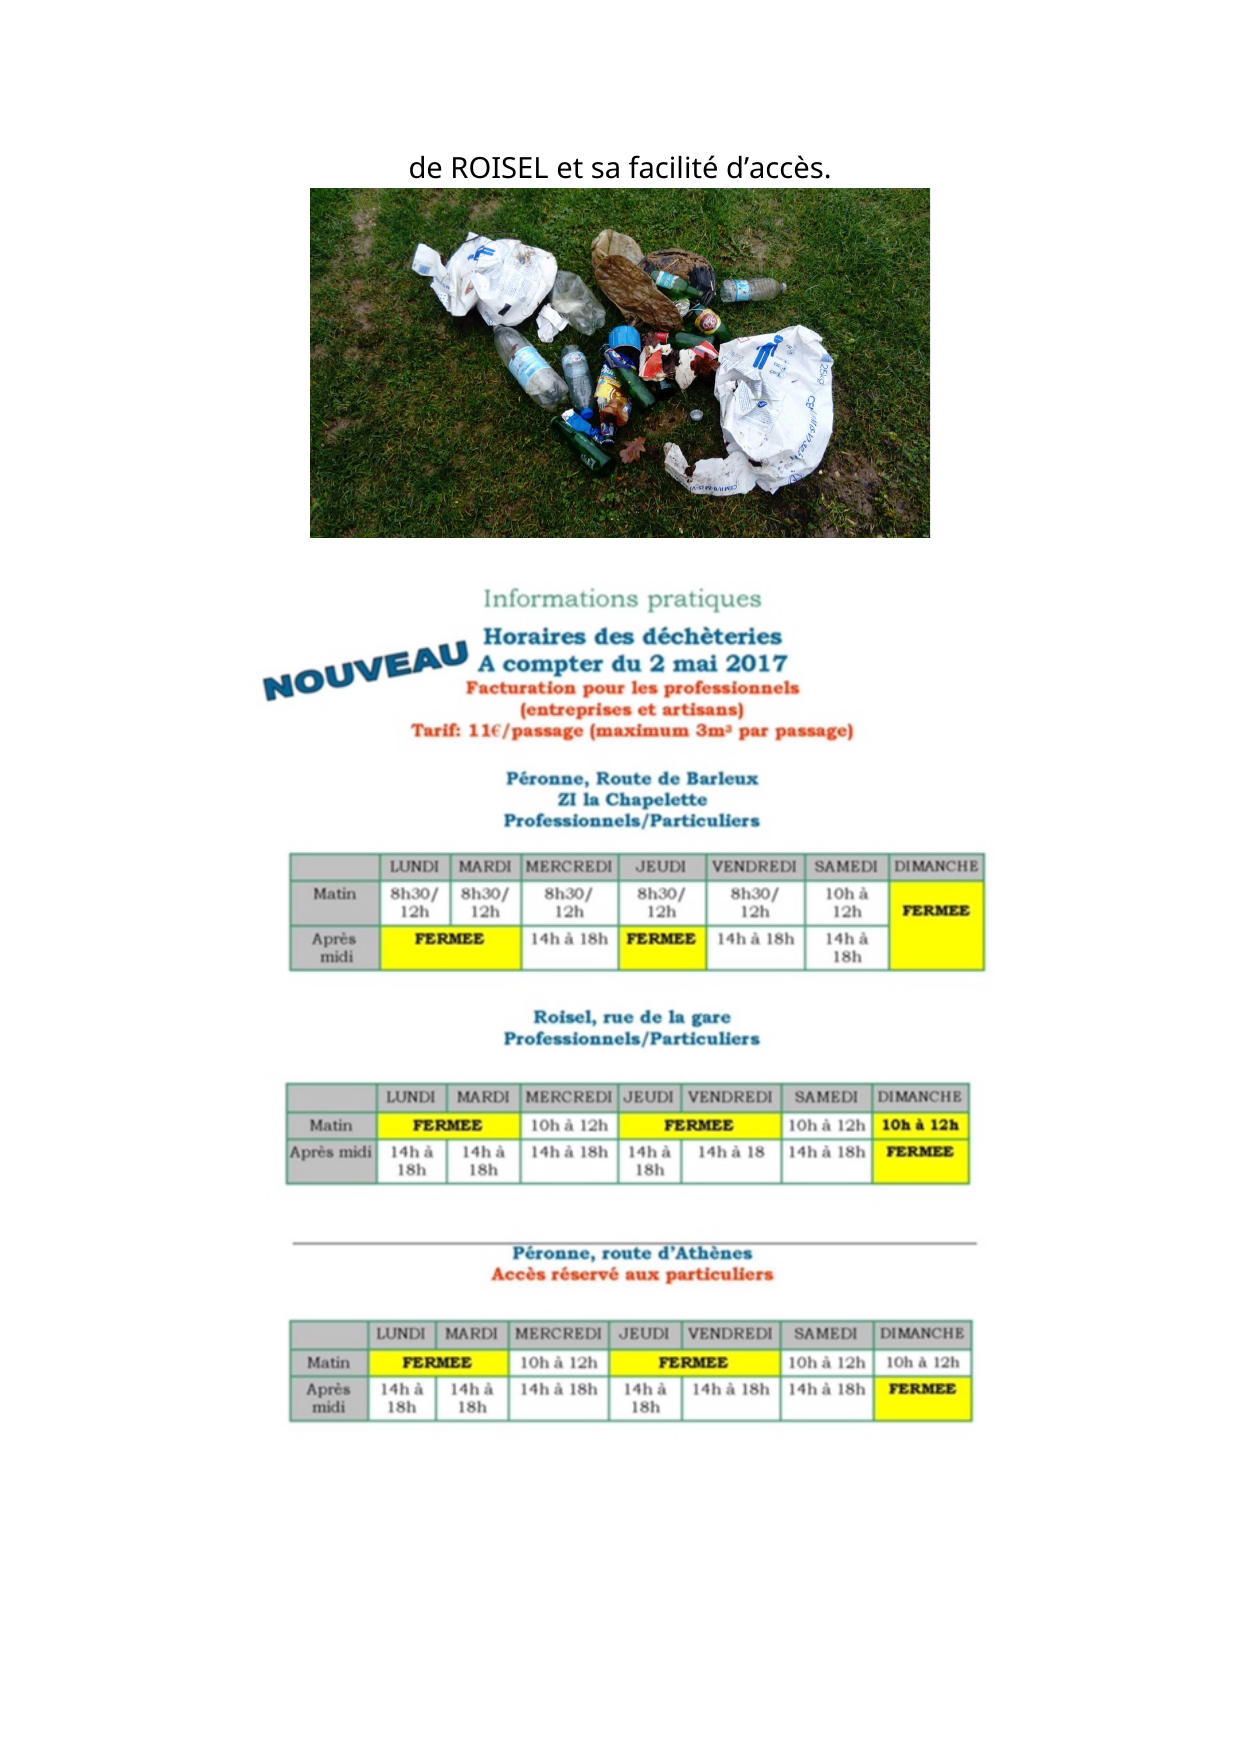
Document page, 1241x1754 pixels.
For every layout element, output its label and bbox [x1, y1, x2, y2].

picture [245, 581, 995, 1441]
text [148, 148, 1093, 538]
picture [310, 188, 931, 538]
